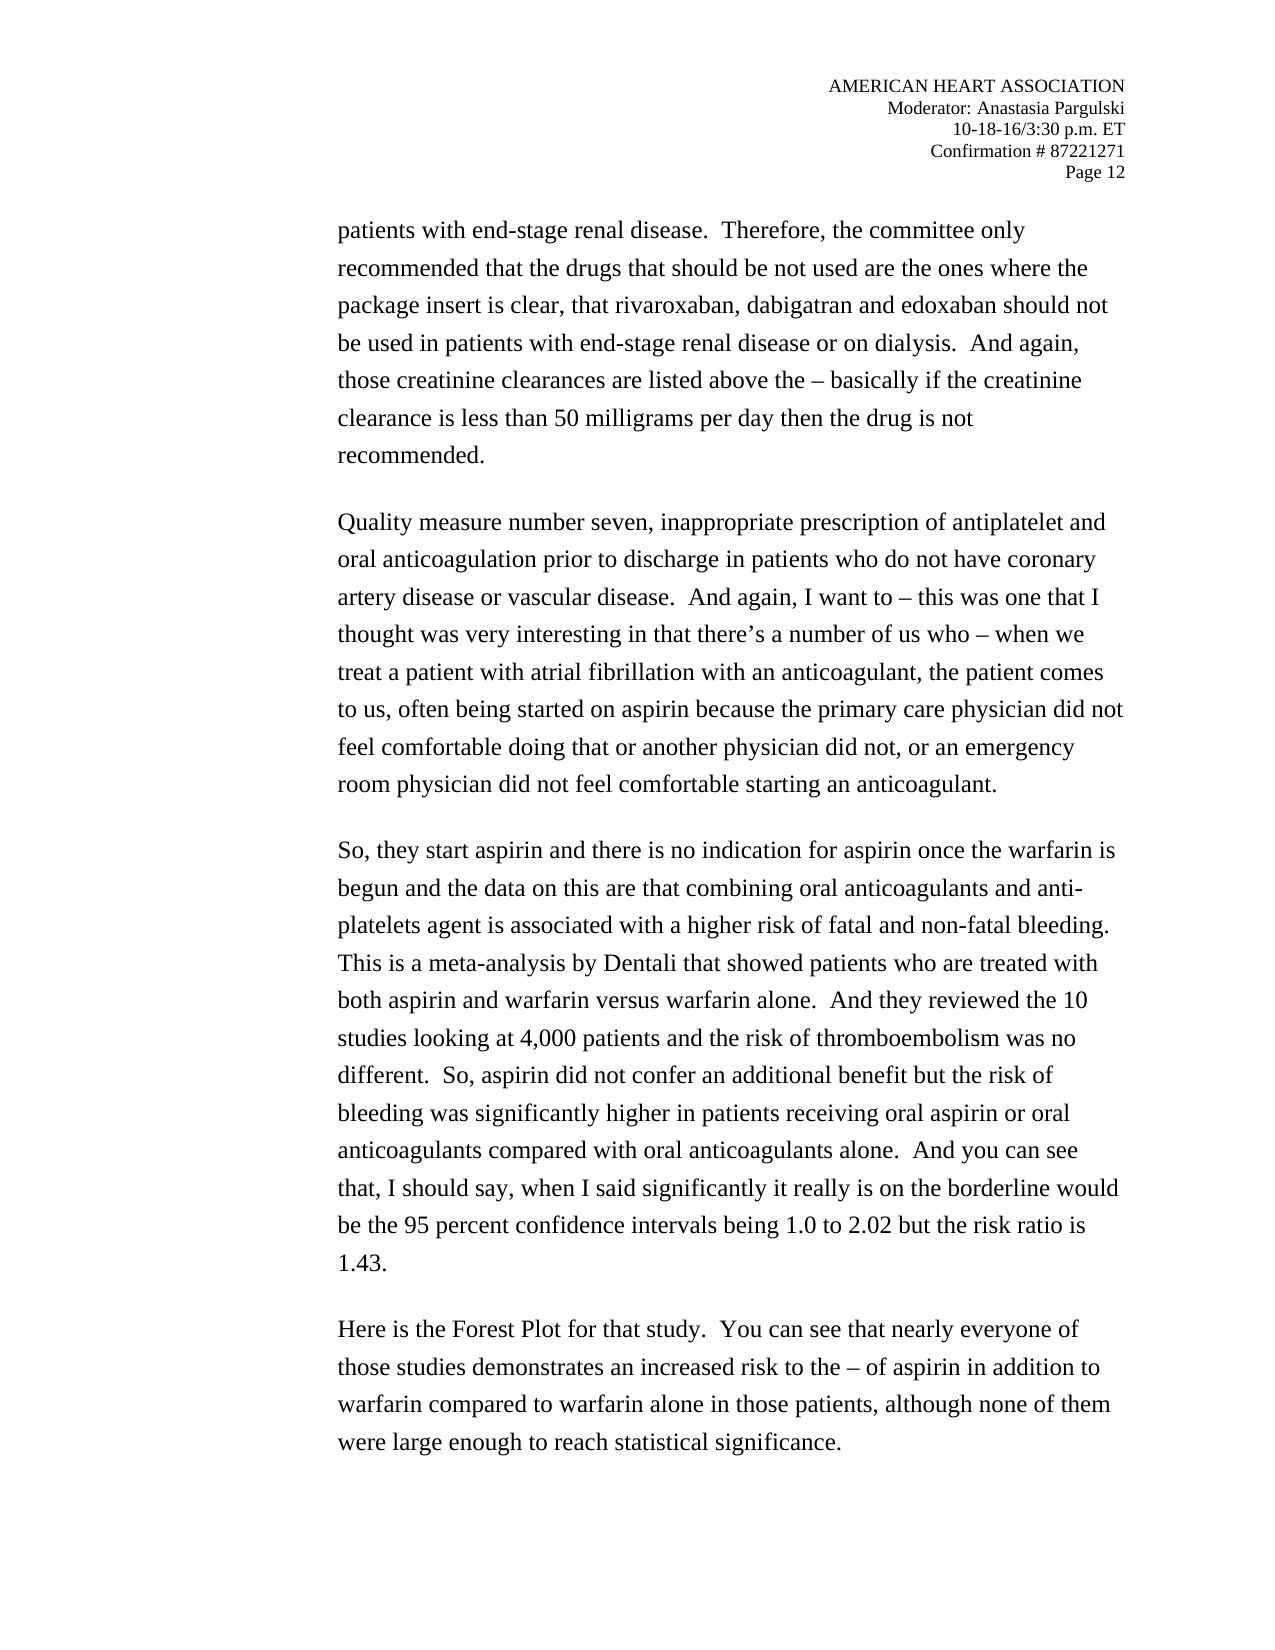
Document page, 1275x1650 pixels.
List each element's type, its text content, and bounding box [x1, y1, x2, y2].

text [337, 207, 1125, 469]
text So, they start aspirin and there is no indication for aspirin once the warfarin is begun and the data on this are that combining oral anticoagulants and anti-platelets agent is associated with a higher risk of fatal and non-fatal bleeding. This is a meta-analysis by Dentali that showed patients who are treated with both aspirin and warfarin versus warfarin alone. And they reviewed the 10 studies looking at 4,000 patients and the risk of thromboembolism was no different. So, aspirin did not confer an additional benefit but the risk of bleeding was significantly higher in patients receiving oral aspirin or oral anticoagulants compared with oral anticoagulants alone. And you can see that, I should say, when I said significantly it really is on the borderline would be the 95 percent confidence intervals being 1.0 to 2.02 but the risk ratio is 1.43. [150, 827, 1125, 1277]
text Quality measure number seven, inappropriate prescription of antiplatelet and oral anticoagulation prior to discharge in patients who do not have coronary artery disease or vascular disease. And again, I want to – this was one that I thought was very interesting in that there’s a number of us who – when we treat a patient with atrial fibrillation with an anticoagulant, the patient comes to us, often being started on aspirin because the primary care physician did not feel comfortable doing that or another physician did not, or an emergency room physician did not feel comfortable starting an anticoagulant. [150, 498, 1125, 798]
text Here is the Forest Plot for that study. You can see that nearly everyone of those studies demonstrates an increased risk to the – of aspirin in addition to warfarin compared to warfarin alone in those patients, although none of them were large enough to reach statistical significance. [150, 1306, 1125, 1456]
